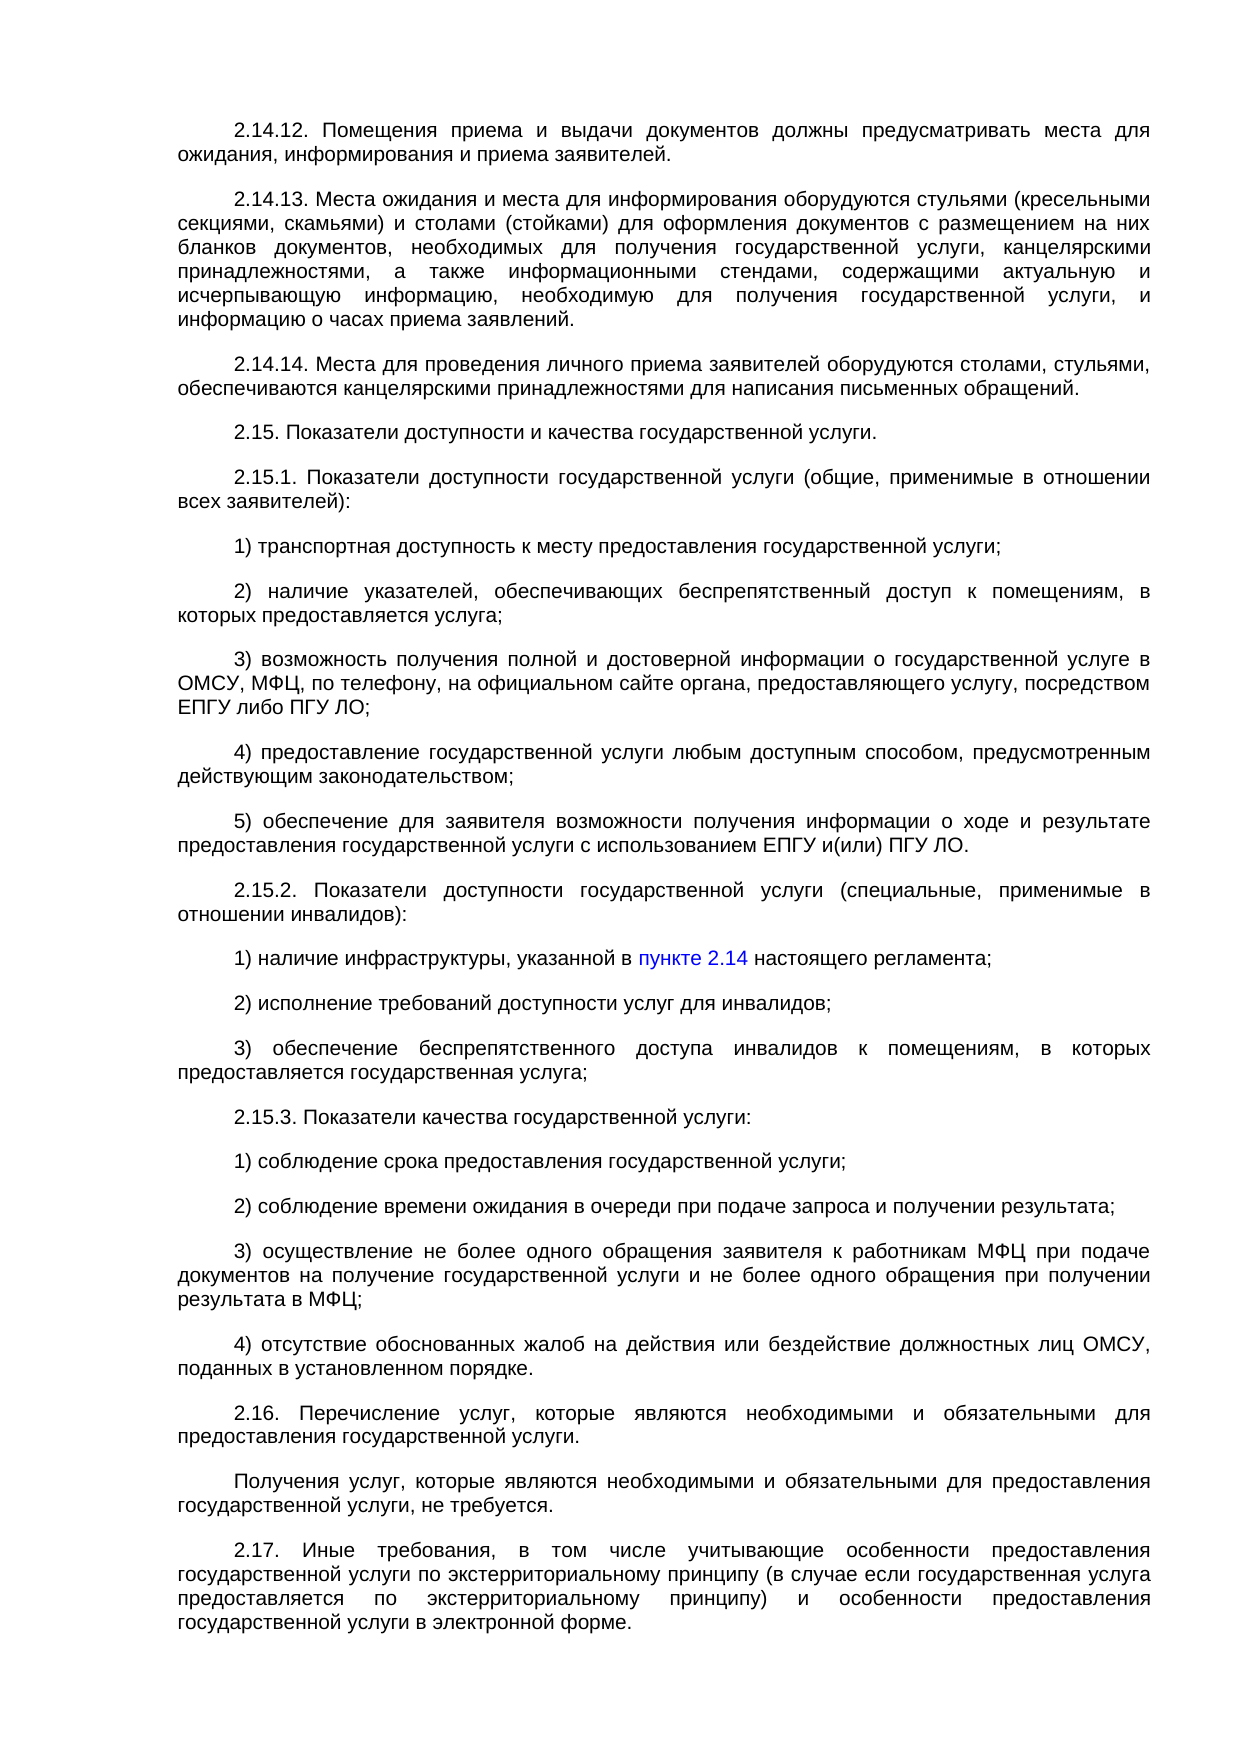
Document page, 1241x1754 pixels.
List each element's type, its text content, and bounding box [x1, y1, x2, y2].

text 2.14.13. Места ожидания и места для информирования оборудуются стульями (кресельными секциями, скамьями) и столами (стойками) для оформления документов с размещением на них бланков документов, необходимых для получения государственной услуги, канцелярскими принадлежностями, а также информационными стендами, содержащими актуальную и исчерпывающую информацию, необходимую для получения государственной услуги, и информацию о часах приема заявлений. [177, 187, 1152, 331]
text 2.14.12. Помещения приема и выдачи документов должны предусматривать места для ожидания, информирования и приема заявителей. [177, 118, 1152, 166]
text 1) транспортная доступность к месту предоставления государственной услуги; [177, 534, 1152, 558]
text 2.16. Перечисление услуг, которые являются необходимыми и обязательными для предоставления государственной услуги. [177, 1400, 1152, 1448]
text 2.17. Иные требования, в том числе учитывающие особенности предоставления государственной услуги по экстерриториальному принципу (в случае если государственная услуга предоставляется по экстерриториальному принципу) и особенности предоставления государственной услуги в электронной форме. [177, 1538, 1152, 1634]
text 4) отсутствие обоснованных жалоб на действия или бездействие должностных лиц ОМСУ, поданных в установленном порядке. [177, 1332, 1152, 1379]
text 2.15.1. Показатели доступности государственной услуги (общие, применимые в отношении всех заявителей): [177, 465, 1152, 513]
text 5) обеспечение для заявителя возможности получения информации о ходе и результате предоставления государственной услуги с использованием ЕПГУ и(или) ПГУ ЛО. [177, 809, 1152, 857]
text 3) осуществление не более одного обращения заявителя к работникам МФЦ при подаче документов на получение государственной услуги и не более одного обращения при получении результата в МФЦ; [177, 1239, 1152, 1311]
text 2.14.14. Места для проведения личного приема заявителей оборудуются столами, стульями, обеспечиваются канцелярскими принадлежностями для написания письменных обращений. [177, 351, 1152, 399]
text 2) соблюдение времени ожидания в очереди при подаче запроса и получении результата; [177, 1194, 1152, 1218]
text 2) исполнение требований доступности услуг для инвалидов; [177, 991, 1152, 1015]
text 2.15.2. Показатели доступности государственной услуги (специальные, применимые в отношении инвалидов): [177, 877, 1152, 925]
text Получения услуг, которые являются необходимыми и обязательными для предоставления государственной услуги, не требуется. [177, 1469, 1152, 1517]
text 1) соблюдение срока предоставления государственной услуги; [177, 1149, 1152, 1173]
text 1) наличие инфраструктуры, указанной в пункте 2.14 настоящего регламента; [177, 946, 1152, 970]
text 2) наличие указателей, обеспечивающих беспрепятственный доступ к помещениям, в которых предоставляется услуга; [177, 578, 1152, 626]
text 2.15.3. Показатели качества государственной услуги: [177, 1104, 1152, 1128]
text 4) предоставление государственной услуги любым доступным способом, предусмотренным действующим законодательством; [177, 740, 1152, 788]
text 3) возможность получения полной и достоверной информации о государственной услуге в ОМСУ, МФЦ, по телефону, на официальном сайте органа, предоставляющего услугу, посредством ЕПГУ либо ПГУ ЛО; [177, 647, 1152, 719]
text 3) обеспечение беспрепятственного доступа инвалидов к помещениям, в которых предоставляется государственная услуга; [177, 1036, 1152, 1084]
text 2.15. Показатели доступности и качества государственной услуги. [177, 420, 1152, 444]
